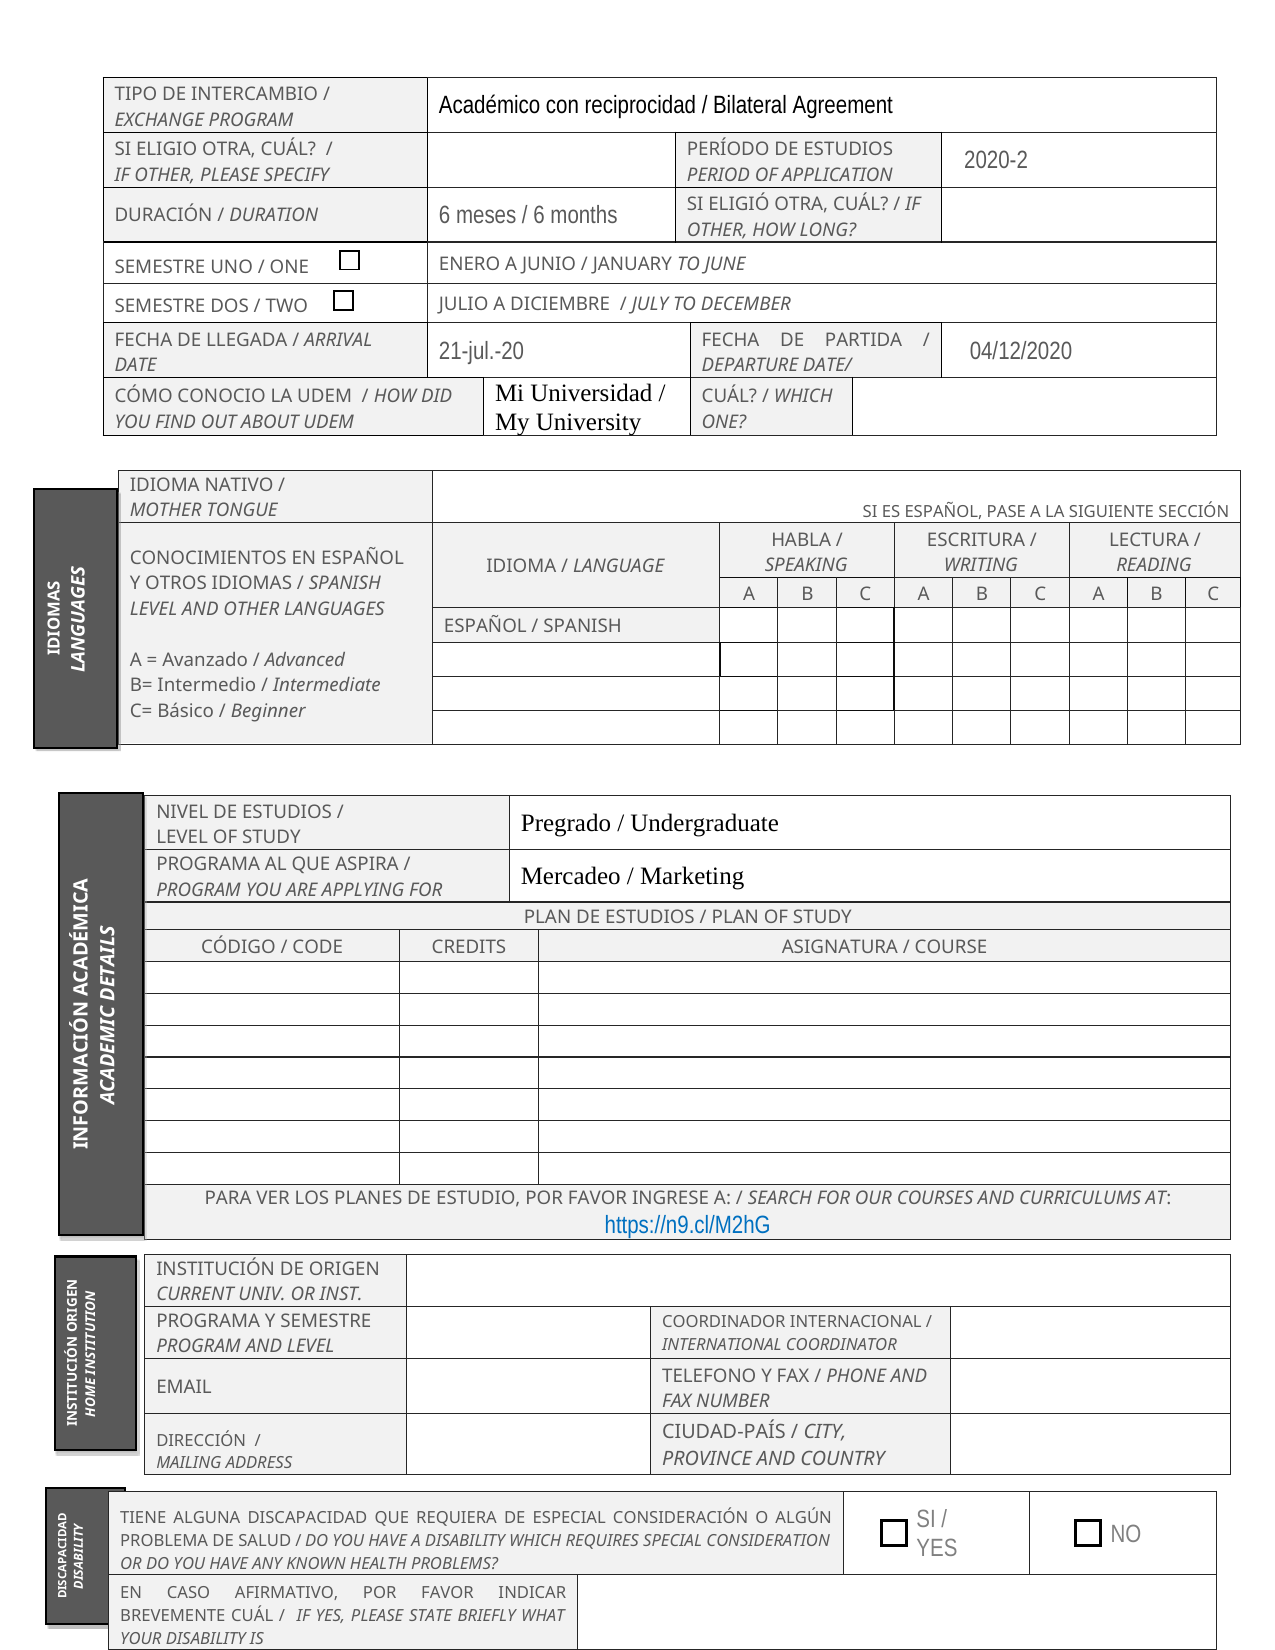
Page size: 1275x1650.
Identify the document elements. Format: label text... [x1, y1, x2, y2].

table_cell [407, 1414, 650, 1474]
table_cell [147, 1058, 399, 1088]
table_cell [433, 677, 719, 710]
table_cell [147, 1089, 399, 1120]
table_header [844, 1492, 1029, 1574]
table_cell [539, 1089, 1230, 1120]
table_cell PARA VER LOS PLANES DE ESTUDIO, POR FAVOR INGRESE A: / SEARCH FOR OUR COURSES AND CURRICULUMS AT: https://n9.cl/M2hG [147, 1185, 1230, 1239]
table_cell CREDITS [400, 930, 538, 961]
table_cell [1128, 677, 1185, 710]
table_cell [895, 677, 952, 710]
table_cell [953, 677, 1010, 710]
table_cell C [1011, 578, 1069, 607]
table_cell SEMESTRE UNO / ONE [104, 243, 427, 283]
table_cell [720, 711, 777, 743]
table_cell COORDINADOR INTERNACIONAL / INTERNATIONAL COORDINATOR [651, 1307, 950, 1358]
table_header INSTITUCIÓN DE ORIGEN CURRENT UNIV. OR INST. [145, 1255, 406, 1306]
table_cell B [1128, 578, 1185, 607]
table_cell [539, 1121, 1230, 1152]
table_cell [1011, 643, 1069, 676]
table_header NIVEL DE ESTUDIOS / LEVEL OF STUDY [147, 796, 509, 849]
table_cell HABLA / SPEAKING [720, 523, 894, 577]
table_cell [400, 1121, 538, 1152]
table_header SI ES ESPAÑOL, PASE A LA SIGUIENTE SECCIÓN [720, 471, 1240, 522]
table_cell [778, 711, 836, 743]
table_cell [539, 994, 1230, 1025]
table_cell [147, 1026, 399, 1056]
table_cell [433, 711, 719, 743]
table_cell [853, 378, 1216, 435]
table_cell [895, 608, 952, 642]
table_cell EMAIL [145, 1359, 406, 1413]
table_cell PLAN DE ESTUDIOS / PLAN OF STUDY [147, 903, 1230, 929]
table_cell SI ELIGIO OTRA, CUÁL? / IF OTHER, PLEASE SPECIFY [104, 133, 427, 187]
table_cell A [720, 578, 777, 607]
table_cell [942, 188, 1216, 241]
table_cell [400, 1026, 538, 1056]
table_header [1030, 1492, 1216, 1574]
table_cell [428, 323, 690, 377]
table_cell [400, 1153, 538, 1183]
table_cell [951, 1307, 1230, 1358]
table_cell [147, 1153, 399, 1183]
table_cell [428, 188, 675, 241]
table_cell CÓMO CONOCIO LA UDEM / HOW DID YOU FIND OUT ABOUT UDEM [104, 378, 483, 435]
table_cell [942, 133, 1216, 187]
table_cell [1128, 643, 1185, 676]
table_cell A [1070, 578, 1127, 607]
table_cell [539, 1026, 1230, 1056]
table_cell [953, 643, 1010, 676]
table_cell [951, 1359, 1230, 1413]
table_cell [407, 1359, 650, 1413]
table_cell ENERO A JUNIO / JANUARY TO JUNE [428, 243, 1216, 283]
table_cell [1070, 608, 1127, 642]
table_cell [1011, 677, 1069, 710]
table_cell [1011, 711, 1069, 743]
table_cell [1186, 643, 1240, 676]
table_header IDIOMA NATIVO / MOTHER TONGUE [119, 471, 432, 522]
table_cell C [837, 578, 894, 607]
table_cell [433, 643, 719, 676]
table_cell [778, 608, 836, 642]
table_cell [400, 994, 538, 1025]
table_cell [1011, 608, 1069, 642]
table_header [433, 471, 720, 522]
table_cell [147, 1121, 399, 1152]
table_cell [407, 1307, 650, 1358]
table_cell ESCRITURA / WRITING [895, 523, 1069, 577]
table_cell [720, 677, 777, 710]
table_cell [1128, 608, 1185, 642]
table_cell [147, 994, 399, 1025]
table_cell ESPAÑOL / SPANISH [433, 608, 719, 642]
table_cell [1128, 711, 1185, 743]
table_cell [720, 608, 777, 642]
table_cell ASIGNATURA / COURSE [539, 930, 1230, 961]
table_header TIENE ALGUNA DISCAPACIDAD QUE REQUIERA DE ESPECIAL CONSIDERACIÓN O ALGÚN PROBLEMA DE SALUD / DO YOU HAVE A DISABILITY WHICH REQUIRES SPECIAL CONSIDERATION OR DO YOU HAVE ANY KNOWN HEALTH PROBLEMS? [109, 1492, 843, 1574]
table_cell [1070, 711, 1127, 743]
table_cell PROGRAMA AL QUE ASPIRA / PROGRAM YOU ARE APPLYING FOR [147, 850, 509, 901]
table_cell [953, 608, 1010, 642]
table_cell SEMESTRE DOS / TWO [104, 284, 427, 322]
table_cell DURACIÓN / DURATION [104, 188, 427, 241]
table_cell [1186, 711, 1240, 743]
table_cell [837, 711, 894, 743]
table_cell [778, 643, 836, 676]
table_cell [1186, 677, 1240, 710]
table_cell [721, 643, 777, 676]
table_cell JULIO A DICIEMBRE / JULY TO DECEMBER [428, 284, 1216, 322]
table_cell [1186, 608, 1240, 642]
table_cell [1070, 643, 1127, 676]
table_cell PERÍODO DE ESTUDIOS PERIOD OF APPLICATION [676, 133, 941, 187]
table_cell [953, 711, 1010, 743]
table_cell [837, 608, 893, 642]
table_cell C [1186, 578, 1240, 607]
table_cell CÓDIGO / CODE [147, 930, 399, 961]
table_cell FECHA DE PARTIDA / DEPARTURE DATE/ [691, 323, 941, 377]
table_cell [837, 643, 893, 676]
table_cell [1070, 677, 1127, 710]
table_cell FECHA DE LLEGADA / ARRIVAL DATE [104, 323, 427, 377]
table_cell [942, 323, 1216, 377]
table_header [428, 78, 1216, 132]
table_cell [895, 711, 952, 743]
table_cell [837, 677, 893, 710]
table_cell PROGRAMA Y SEMESTRE PROGRAM AND LEVEL [145, 1307, 406, 1358]
table_cell B [953, 578, 1010, 607]
table_cell EN CASO AFIRMATIVO, POR FAVOR INDICAR BREVEMENTE CUÁL / IF YES, PLEASE STATE BRIEFLY WHAT YOUR DISABILITY IS [109, 1575, 577, 1649]
table_cell B [778, 578, 836, 607]
table_cell [539, 962, 1230, 993]
table_header TIPO DE INTERCAMBIO / EXCHANGE PROGRAM [104, 78, 427, 132]
table_cell [539, 1058, 1230, 1088]
table_cell CUÁL? / WHICH ONE? [691, 378, 852, 435]
table_cell TELEFONO Y FAX / PHONE AND FAX NUMBER [651, 1359, 950, 1413]
table_cell [951, 1414, 1230, 1474]
table_cell IDIOMA / LANGUAGE [433, 523, 719, 607]
table_cell [147, 962, 399, 993]
table_cell DIRECCIÓN / MAILING ADDRESS [145, 1414, 406, 1474]
table_cell [400, 962, 538, 993]
table_header [407, 1255, 1230, 1306]
table_cell A [895, 578, 952, 607]
table_cell CIUDAD-PAÍS / CITY, PROVINCE AND COUNTRY [651, 1414, 950, 1474]
table_cell [539, 1153, 1230, 1183]
table_cell [400, 1058, 538, 1088]
table_cell CONOCIMIENTOS EN ESPAÑOL Y OTROS IDIOMAS / SPANISH LEVEL AND OTHER LANGUAGES A = Avanzado / Advanced B= Intermedio / Intermediate C= Básico / Beginner [121, 523, 432, 743]
table_cell [428, 133, 675, 187]
table_cell [778, 677, 836, 710]
table_cell LECTURA / READING [1070, 523, 1240, 577]
table_cell [578, 1575, 1216, 1649]
table_cell [895, 643, 952, 676]
table_cell SI ELIGIÓ OTRA, CUÁL? / IF OTHER, HOW LONG? [676, 188, 941, 241]
table_cell [400, 1089, 538, 1120]
